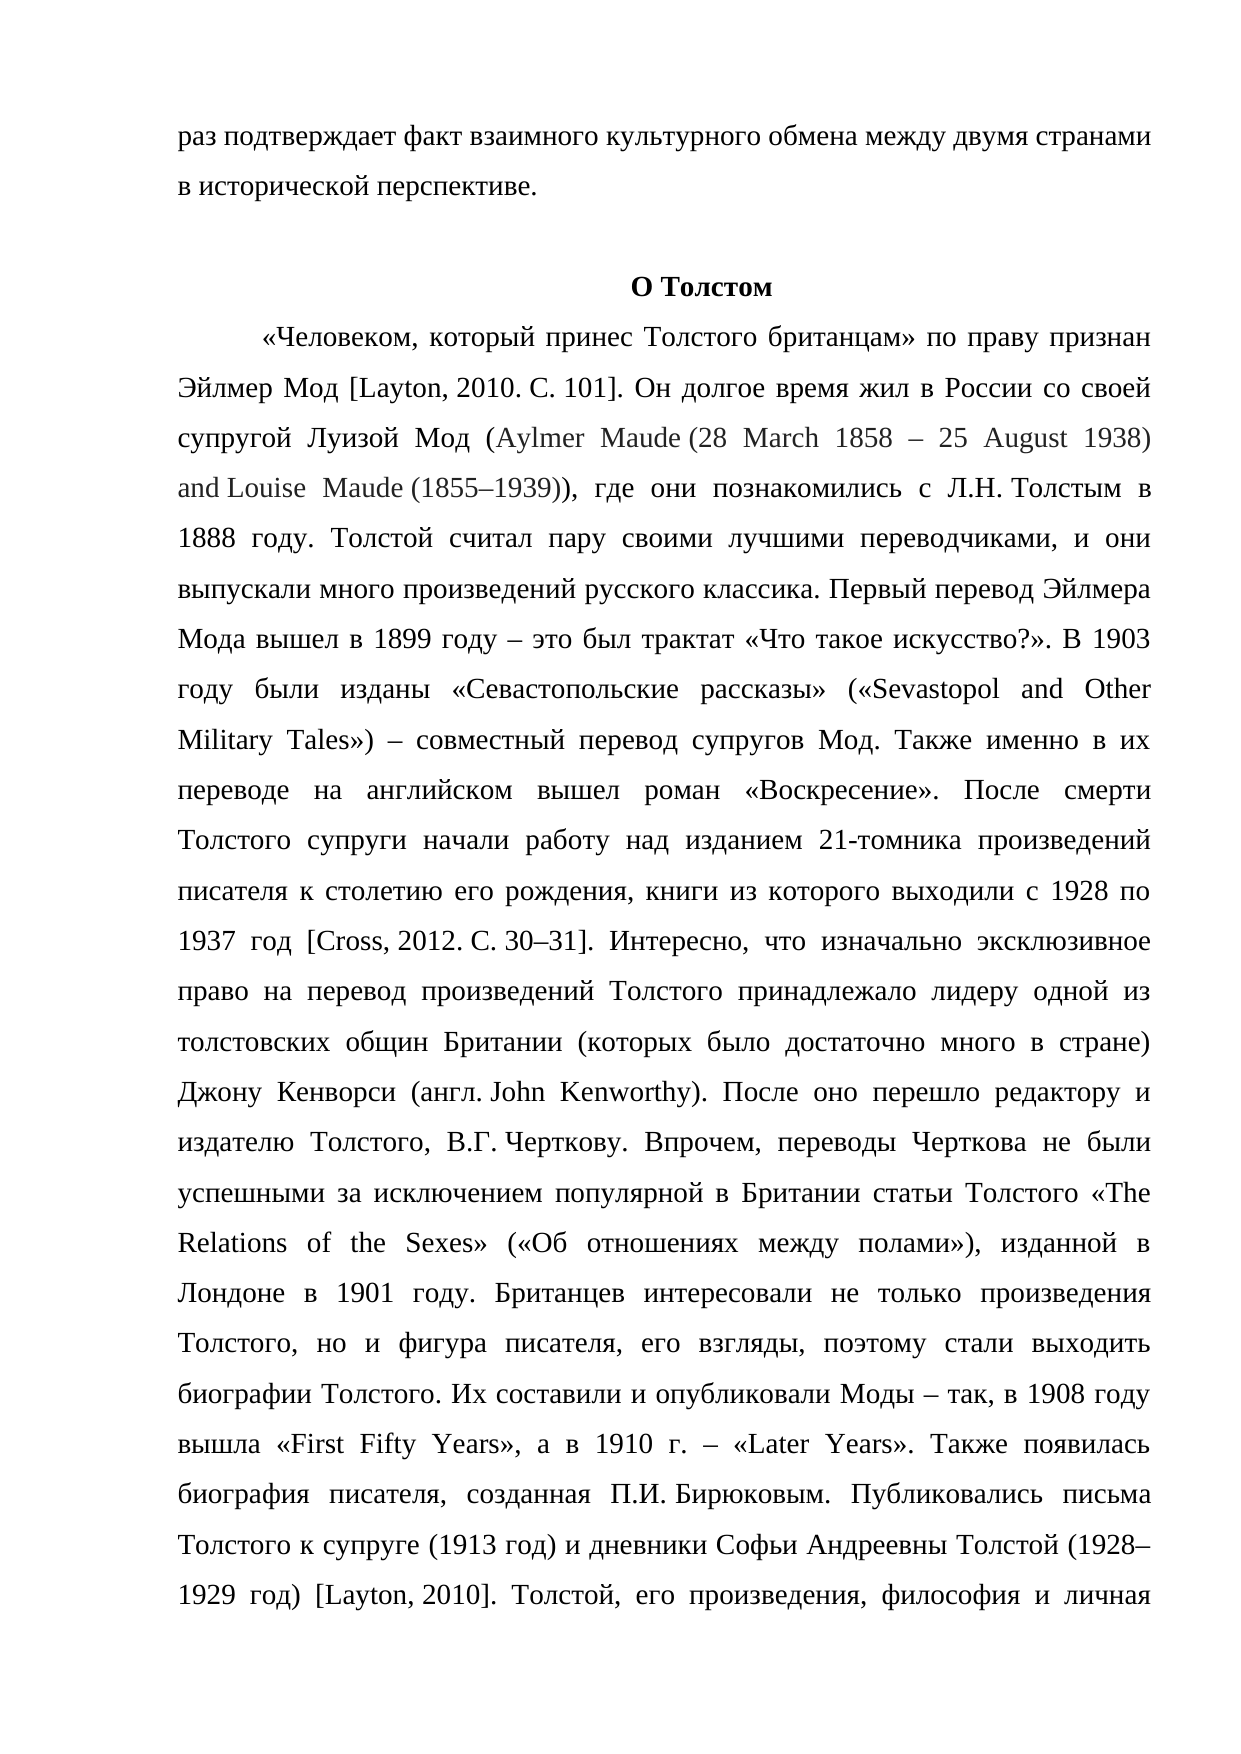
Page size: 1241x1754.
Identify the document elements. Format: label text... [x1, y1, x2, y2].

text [177, 118, 1152, 202]
text О Толстом [177, 269, 1152, 303]
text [177, 319, 1152, 1611]
